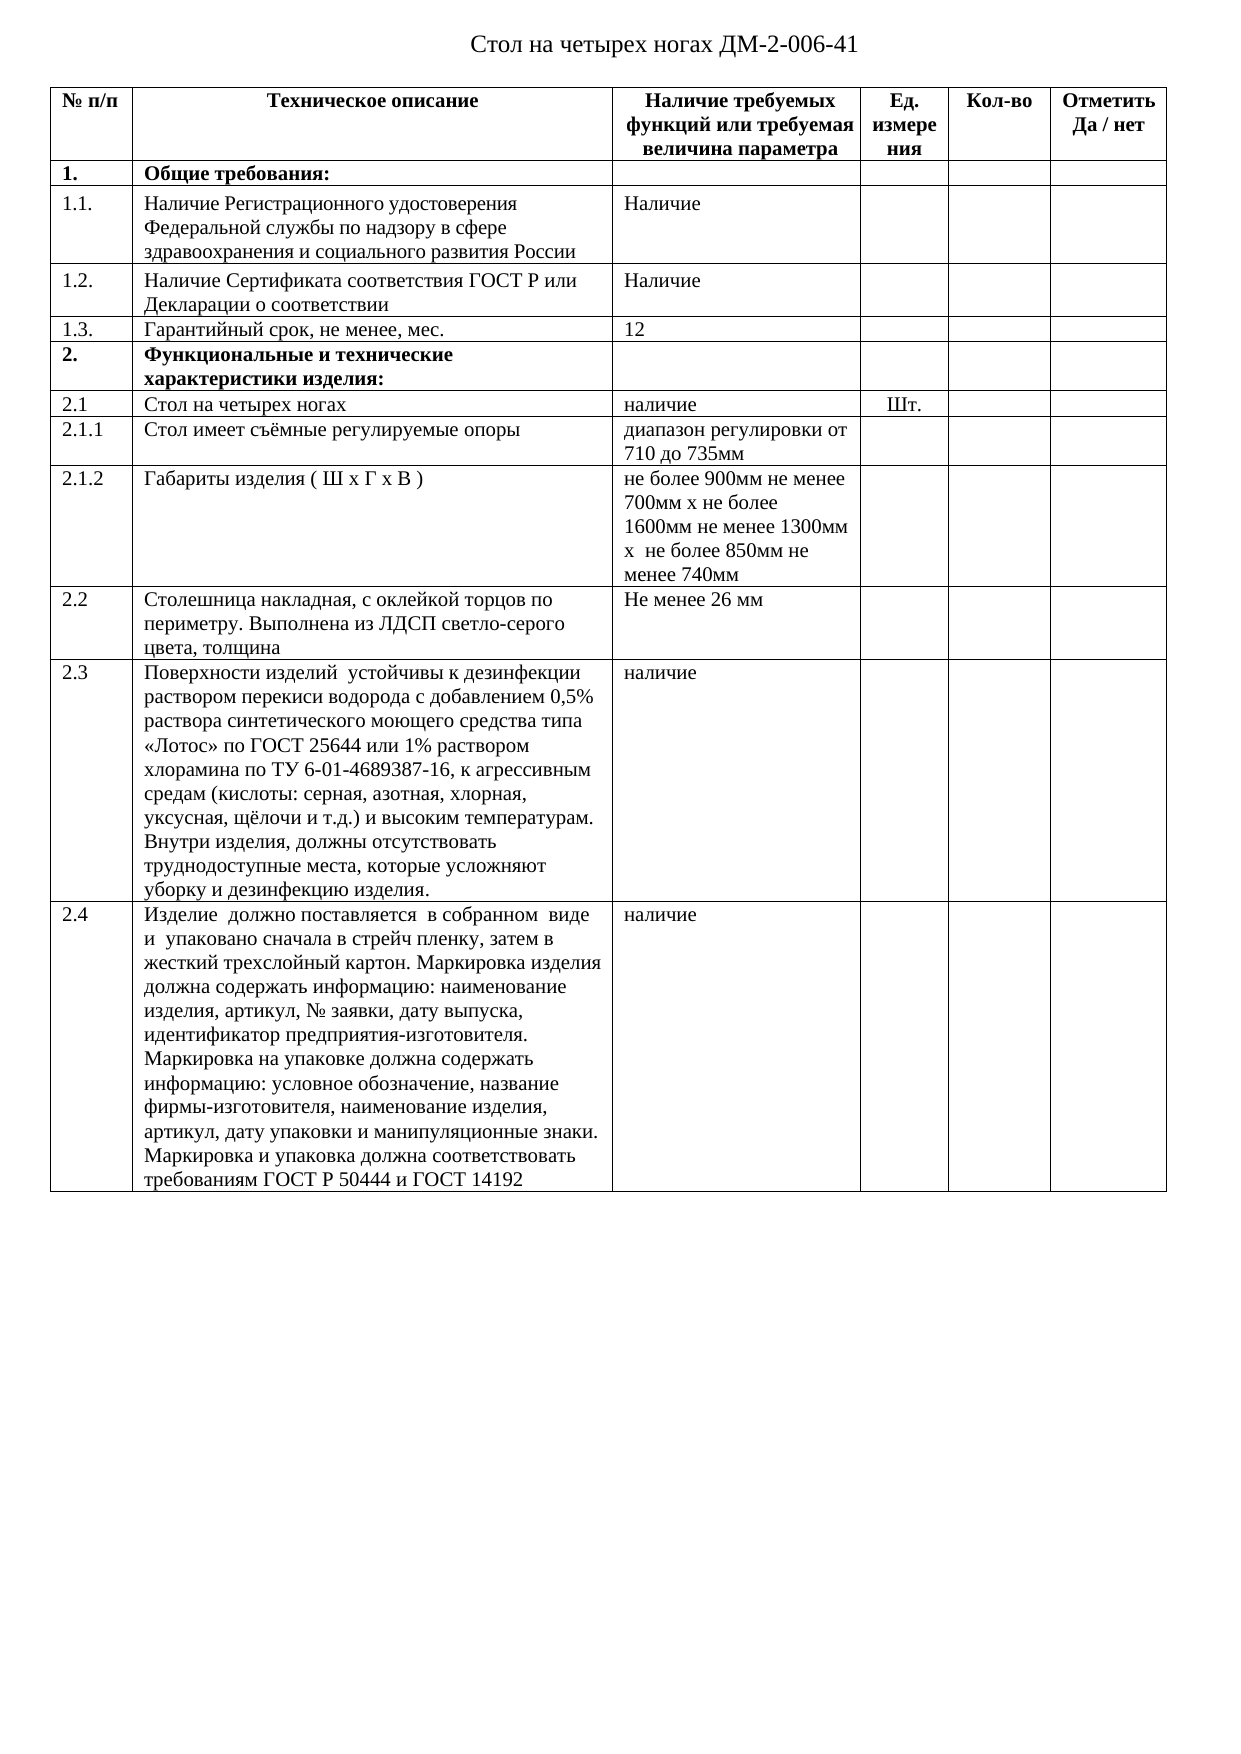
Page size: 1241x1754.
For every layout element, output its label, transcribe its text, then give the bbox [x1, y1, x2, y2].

table_cell [1051, 161, 1166, 185]
table_cell наличие [613, 391, 860, 416]
table_cell [861, 902, 948, 1191]
table_cell [949, 660, 1050, 901]
table_cell Наличие [613, 264, 860, 316]
table_cell [861, 186, 948, 263]
table_cell наличие [613, 660, 860, 901]
table_cell Гарантийный срок, не менее, мес. [133, 317, 612, 341]
table_cell Столешница накладная, с оклейкой торцов по периметру. Выполнена из ЛДСП светло-серого цвета, толщина [133, 587, 612, 659]
table_header Наличие требуемых функций или требуемая величина параметра [613, 88, 860, 160]
table_cell Наличие Регистрационного удостоверения Федеральной службы по надзору в сфере здравоохранения и социального развития России [133, 186, 612, 263]
table_cell [1051, 660, 1166, 901]
table_cell [861, 417, 948, 465]
table_cell [613, 161, 860, 185]
table_cell наличие [613, 902, 860, 1191]
table_cell [949, 186, 1050, 263]
table_cell Изделие должно поставляется в собранном виде и упаковано сначала в стрейч пленку, затем в жесткий трехслойный картон. Маркировка изделия должна содержать информацию: наименование изделия, артикул, № заявки, дату выпуска, идентификатор предприятия-изготовителя. Маркировка на упаковке должна содержать информацию: условное обозначение, название фирмы-изготовителя, наименование изделия, артикул, дату упаковки и манипуляционные знаки. Маркировка и упаковка должна соответствовать требованиям ГОСТ Р 50444 и ГОСТ 14192 [133, 902, 612, 1191]
table_header Кол-во [949, 88, 1050, 160]
table_cell [1051, 391, 1166, 416]
table_cell [861, 161, 948, 185]
table_cell Функциональные и технические характеристики изделия: [133, 342, 612, 390]
table_header № п/п [51, 88, 132, 160]
table_cell 1.3. [51, 317, 132, 341]
table_cell 1.2. [51, 264, 132, 316]
table_cell Наличие [613, 186, 860, 263]
table_cell Не менее 26 мм [613, 587, 860, 659]
table_header Ед. измерения [861, 88, 948, 160]
table_cell [861, 342, 948, 390]
table_cell 2.2 [51, 587, 132, 659]
table_cell Шт. [861, 391, 948, 416]
table_cell 2.1.1 [51, 417, 132, 465]
table_cell [949, 264, 1050, 316]
table_cell Стол на четырех ногах [133, 391, 612, 416]
table_cell [949, 466, 1050, 586]
table_cell 1. [51, 161, 132, 185]
table_cell 2. [51, 342, 132, 390]
table_cell Поверхности изделий устойчивы к дезинфекции раствором перекиси водорода с добавлением 0,5% раствора синтетического моющего средства типа «Лотос» по ГОСТ 25644 или 1% раствором хлорамина по ТУ 6-01-4689387-16, к агрессивным средам (кислоты: серная, азотная, хлорная, уксусная, щёлочи и т.д.) и высоким температурам. Внутри изделия, должны отсутствовать труднодоступные места, которые усложняют уборку и дезинфекцию изделия. [133, 660, 612, 901]
table_cell [1051, 587, 1166, 659]
table_cell [1051, 317, 1166, 341]
table_cell 12 [613, 317, 860, 341]
table_cell [861, 317, 948, 341]
table_cell [613, 342, 860, 390]
table_cell [1051, 264, 1166, 316]
table_cell [861, 660, 948, 901]
table_cell [949, 391, 1050, 416]
table_cell [949, 317, 1050, 341]
table_cell [1051, 186, 1166, 263]
text Стол на четырех ногах ДМ-2-006-41 [177, 29, 1152, 58]
table_cell [861, 587, 948, 659]
table_cell [1051, 417, 1166, 465]
table_cell диапазон регулировки от 710 до 735мм [613, 417, 860, 465]
table_cell [949, 161, 1050, 185]
table_cell 2.3 [51, 660, 132, 901]
table_header Отметить Да / нет [1051, 88, 1166, 160]
table_cell [949, 587, 1050, 659]
table_cell Стол имеет съёмные регулируемые опоры [133, 417, 612, 465]
table_cell 2.1.2 [51, 466, 132, 586]
table_cell [861, 466, 948, 586]
table_cell Наличие Cертификата соответствия ГОСТ Р или Декларации о соответствии [133, 264, 612, 316]
table_cell [1051, 342, 1166, 390]
table_cell Общие требования: [133, 161, 612, 185]
table_cell [1051, 902, 1166, 1191]
table_cell 2.1 [51, 391, 132, 416]
table_cell 2.4 [51, 902, 132, 1191]
table_cell Габариты изделия ( Ш х Г х В ) [133, 466, 612, 586]
table_header Техническое описание [133, 88, 612, 160]
table_cell [949, 902, 1050, 1191]
table_cell 1.1. [51, 186, 132, 263]
table_cell [949, 417, 1050, 465]
table_cell [861, 264, 948, 316]
table_cell не более 900мм не менее 700мм х не более 1600мм не менее 1300мм х не более 850мм не менее 740мм [613, 466, 860, 586]
table_cell [1051, 466, 1166, 586]
table_cell [949, 342, 1050, 390]
